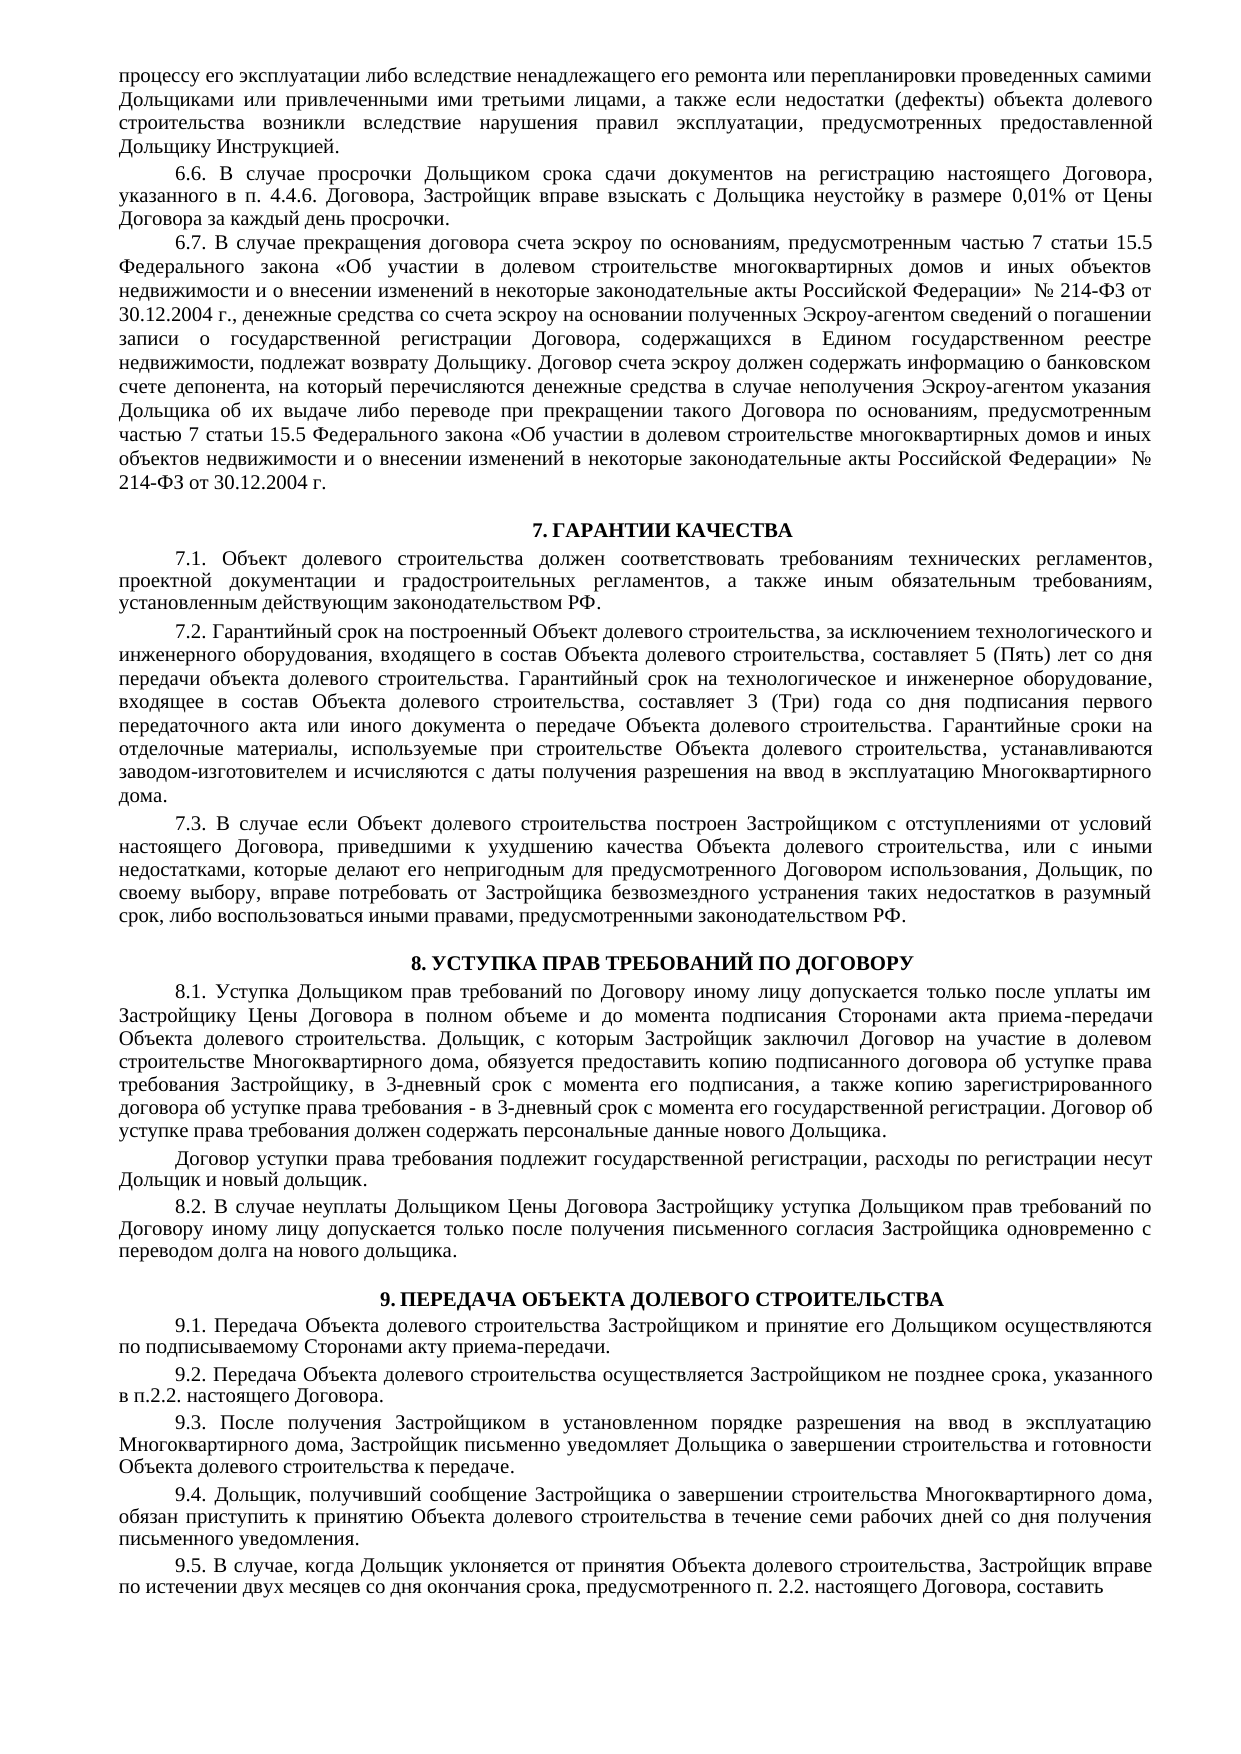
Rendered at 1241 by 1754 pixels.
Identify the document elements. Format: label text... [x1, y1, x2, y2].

list ГАРАНТИИ КАЧЕСТВА [532, 518, 1153, 542]
text 7.2. Гарантийный срок на построенный Объект долевого строительства, за исключением технологического и инженерного оборудования, входящего в состав Объекта долевого строительства, составляет 5 (Пять) лет со дня передачи объекта долевого строительства. Гарантийный срок на технологическое и инженерное оборудование, входящее в состав Объекта долевого строительства, составляет 3 (Три) года со дня подписания первого передаточного акта или иного документа о передаче Объекта долевого строительства. Гарантийные сроки на отделочные материалы, используемые при строительстве Объекта долевого строительства, устанавливаются заводом-изготовителем и исчисляются с даты получения разрешения на ввод в эксплуатацию Многоквартирного дома. [119, 619, 1153, 807]
text Договор уступки права требования подлежит государственной регистрации, расходы по регистрации несут Дольщик и новый дольщик. [119, 1148, 1153, 1191]
list УСТУПКА ПРАВ ТРЕБОВАНИЙ ПО ДОГОВОРУ [411, 951, 1153, 975]
text 6.7. В случае прекращения договора счета эскроу по основаниям, предусмотренным частью 7 статьи 15.5 Федерального закона «Об участии в долевом строительстве многоквартирных домов и иных объектов недвижимости и о внесении изменений в некоторые законодательные акты Российской Федерации» № 214-ФЗ от 30.12.2004 г., денежные средства со счета эскроу на основании полученных Эскроу-агентом сведений о погашении записи о государственной регистрации Договора, содержащихся в Едином государственном реестре недвижимости, подлежат возврату Дольщику. Договор счета эскроу должен содержать информацию о банковском счете депонента, на который перечисляются денежные средства в случае неполучения Эскроу-агентом указания Дольщика об их выдаче либо переводе при прекращении такого Договора по основаниям, предусмотренным частью 7 статьи 15.5 Федерального закона «Об участии в долевом строительстве многоквартирных домов и иных объектов недвижимости и о внесении изменений в некоторые законодательные акты Российской Федерации» № 214-ФЗ от 30.12.2004 г. [119, 230, 1153, 494]
list ПЕРЕДАЧА ОБЪЕКТА ДОЛЕВОГО СТРОИТЕЛЬСТВА [380, 1286, 1153, 1311]
text 8.2. В случае неуплаты Дольщиком Цены Договора Застройщику уступка Дольщиком прав требований по Договору иному лицу допускается только после получения письменного согласия Застройщика одновременно с переводом долга на нового дольщика. [119, 1196, 1153, 1262]
text 9.2. Передача Объекта долевого строительства осуществляется Застройщиком не позднее срока, указанного в п.2.2. настоящего Договора. [119, 1364, 1153, 1407]
text 7.1. Объект долевого строительства должен соответствовать требованиям технических регламентов, проектной документации и градостроительных регламентов, а также иным обязательным требованиям, установленным действующим законодательством РФ. [119, 548, 1153, 614]
text 8.1. Уступка Дольщиком прав требований по Договору иному лицу допускается только после уплаты им Застройщику Цены Договора в полном объеме и до момента подписания Сторонами акта приема-передачи Объекта долевого строительства. Дольщик, с которым Застройщик заключил Договор на участие в долевом строительстве Многоквартирного дома, обязуется предоставить копию подписанного договора об уступке права требования Застройщику, в 3-дневный срок с момента его подписания, а также копию зарегистрированного договора об уступке права требования - в 3-дневный срок с момента его государственной регистрации. Договор об уступке права требования должен содержать персональные данные нового Дольщика. [119, 981, 1153, 1142]
text 6.6. В случае просрочки Дольщиком срока сдачи документов на регистрацию настоящего Договора, указанного в п. 4.4.6. Договора, Застройщик вправе взыскать с Дольщика неустойку в размере 0,01% от Цены Договора за каждый день просрочки. [119, 163, 1153, 230]
text 9.4. Дольщик, получивший сообщение Застройщика о завершении строительства Многоквартирного дома, обязан приступить к принятию Объекта долевого строительства в течение семи рабочих дней со дня получения письменного уведомления. [119, 1484, 1153, 1550]
text 9.5. В случае, когда Дольщик уклоняется от принятия Объекта долевого строительства, Застройщик вправе по истечении двух месяцев со дня окончания срока, предусмотренного п. 2.2. настоящего Договора, составить [119, 1555, 1153, 1598]
text 9.1. Передача Объекта долевого строительства Застройщиком и принятие его Дольщиком осуществляются по подписываемому Сторонами акту приема-передачи. [119, 1316, 1153, 1358]
text 9.3. После получения Застройщиком в установленном порядке разрешения на ввод в эксплуатацию Многоквартирного дома, Застройщик письменно уведомляет Дольщика о завершении строительства и готовности Объекта долевого строительства к передаче. [119, 1412, 1153, 1478]
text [119, 64, 1153, 158]
text 7.3. В случае если Объект долевого строительства построен Застройщиком с отступлениями от условий настоящего Договора, приведшими к ухудшению качества Объекта долевого строительства, или с иными недостатками, которые делают его непригодным для предусмотренного Договором использования, Дольщик, по своему выбору, вправе потребовать от Застройщика безвозмездного устранения таких недостатков в разумный срок, либо воспользоваться иными правами, предусмотренными законодательством РФ. [119, 813, 1153, 927]
